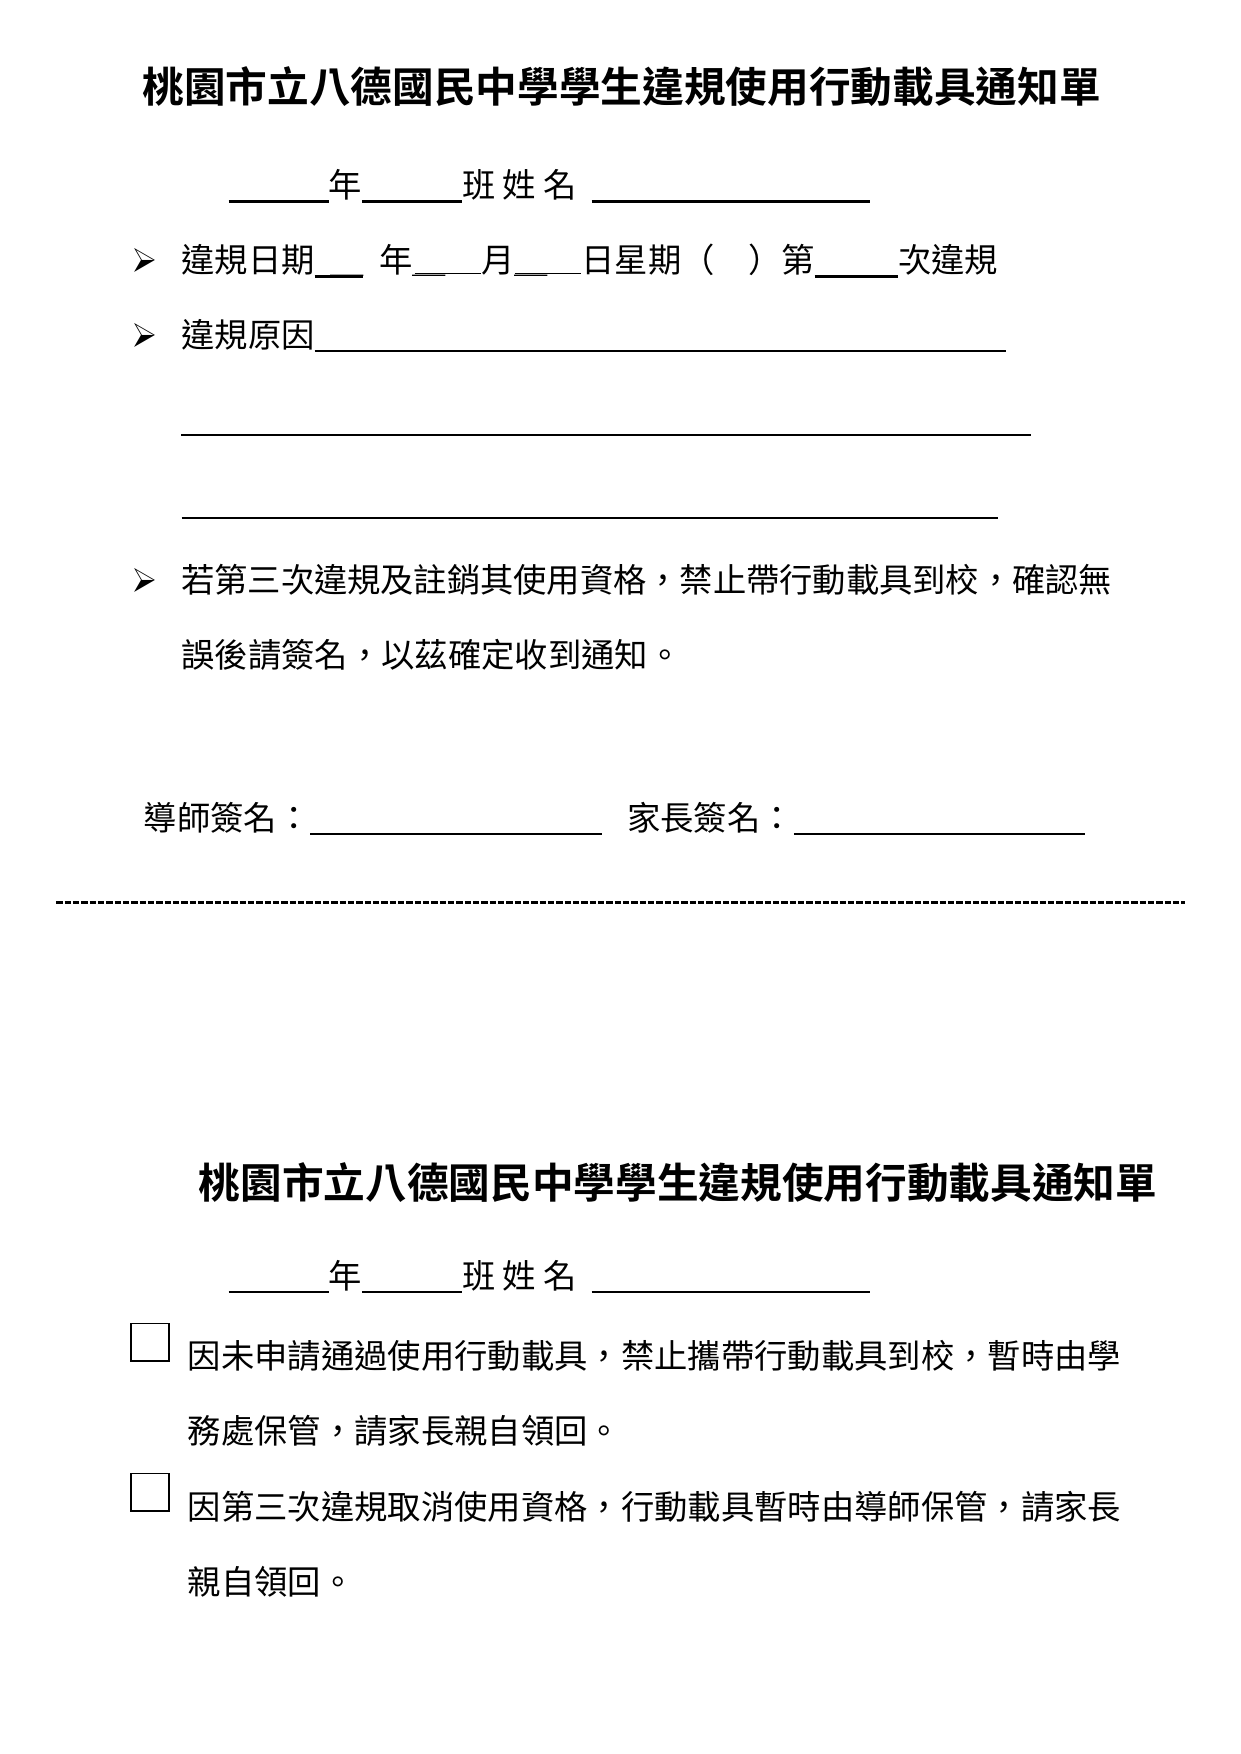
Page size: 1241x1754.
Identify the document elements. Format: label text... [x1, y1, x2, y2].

text 年 班 姓 名 [228, 159, 1159, 207]
text 因第三次違規取消使用資格，行動載具暫時由導師保管，請家長親自領回。 [187, 1481, 1121, 1604]
text 桃園市立八德國民中學學生違規使用行動載具通知單 [142, 52, 1159, 116]
text 因未申請通過使用行動載具，禁止攜帶行動載具到校，暫時由學務處保管，請家長親自領回。 [187, 1330, 1121, 1453]
list 違規日期 ＿ 年＿ 月＿ 日星期（ ）第 次違規 [131, 234, 1159, 282]
text 導師簽名： 家長簽名： [144, 792, 1159, 840]
text 年 班 姓 名 [228, 1249, 1159, 1298]
list 若第三次違規及註銷其使用資格，禁止帶行動載具到校，確認無誤後請簽名，以茲確定收到通知。 [131, 554, 1115, 677]
text 桃園市立八德國民中學學生違規使用行動載具通知單 [196, 1146, 1159, 1212]
list 違規原因 [131, 308, 1159, 357]
